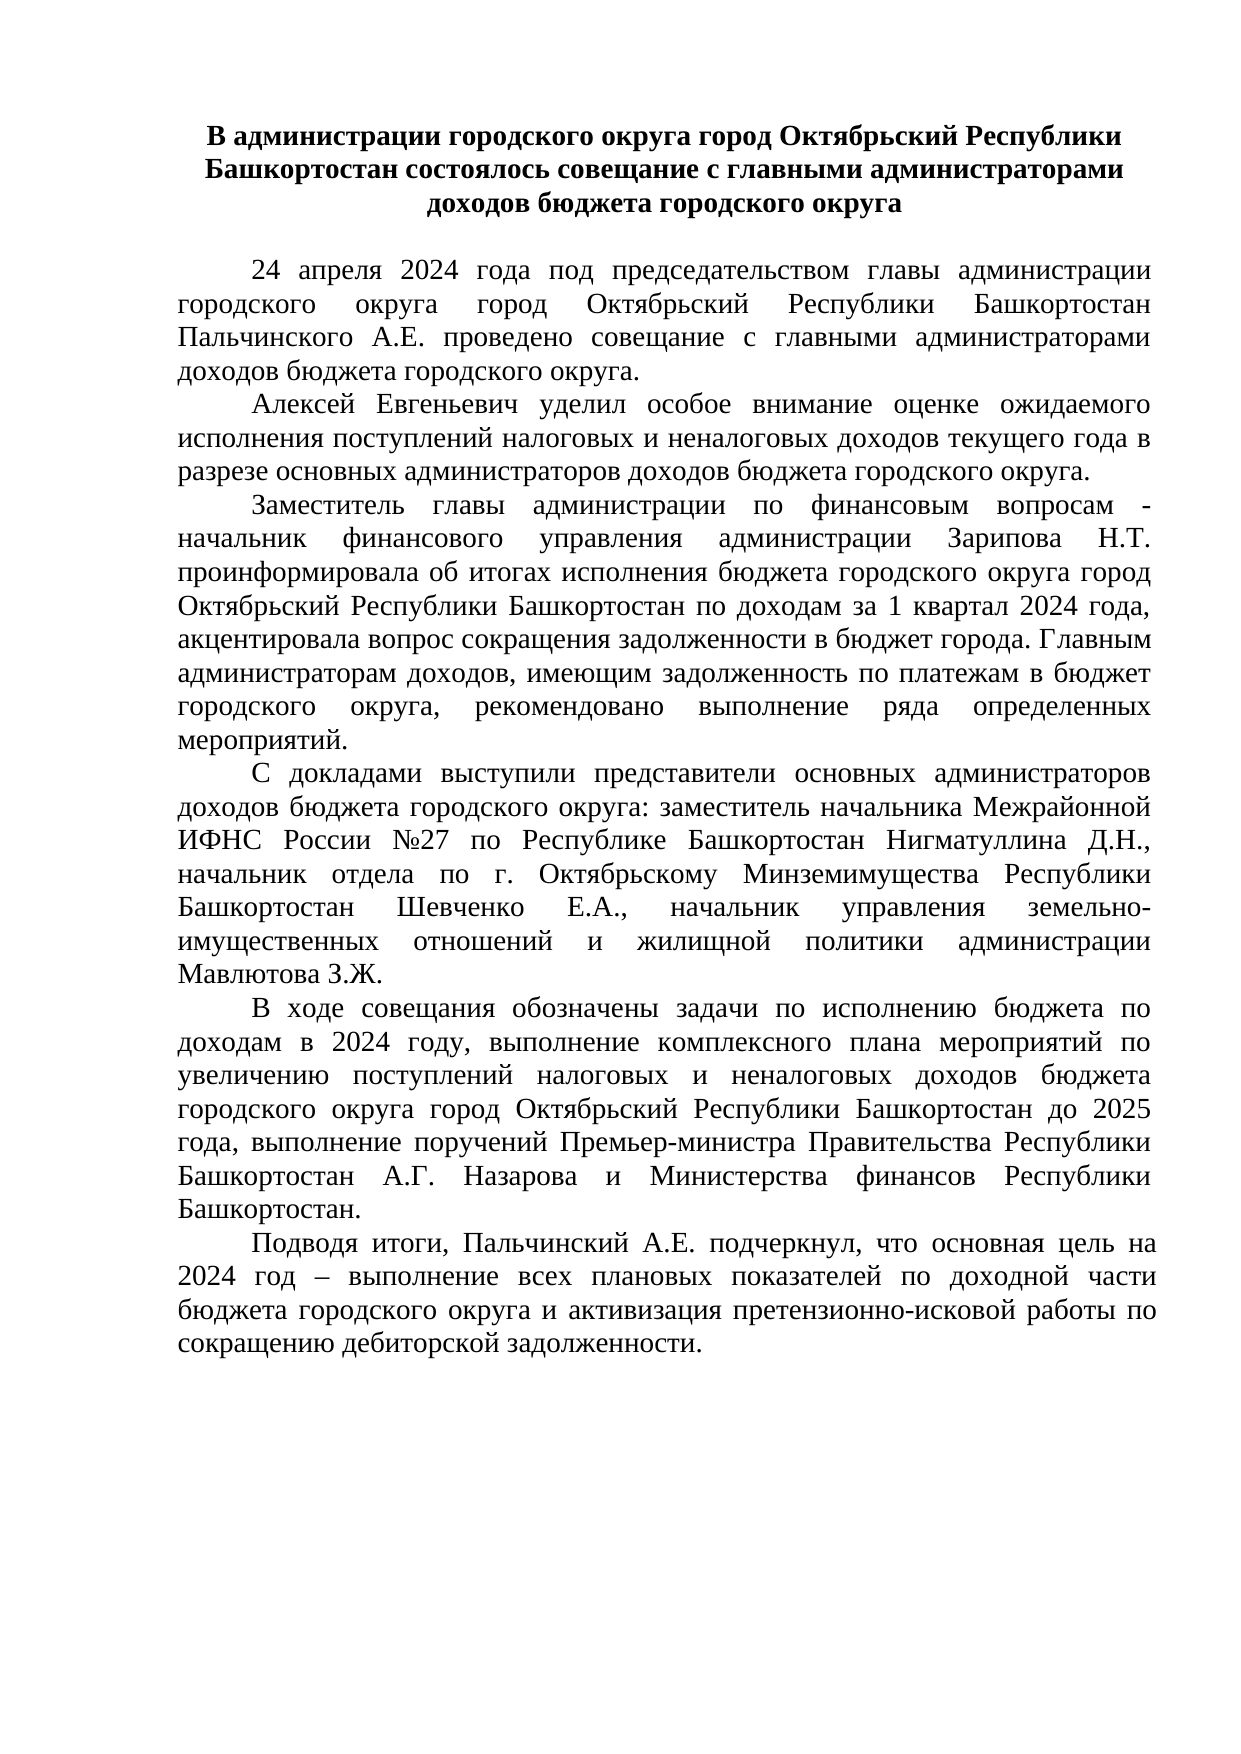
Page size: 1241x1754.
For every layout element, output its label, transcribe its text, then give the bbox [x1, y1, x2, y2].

text Алексей Евгеньевич уделил особое внимание оценке ожидаемого исполнения поступлений налоговых и неналоговых доходов текущего года в разрезе основных администраторов доходов бюджета городского округа. [177, 386, 1152, 487]
text 24 апреля 2024 года под председательством главы администрации городского округа город Октябрьский Республики Башкортостан Пальчинского А.Е. проведено совещание с главными администраторами доходов бюджета городского округа. [177, 252, 1152, 386]
text Подводя итоги, Пальчинский А.Е. подчеркнул, что основная цель на 2024 год – выполнение всех плановых показателей по доходной части бюджета городского округа и активизация претензионно-исковой работы по сокращению дебиторской задолженности. [177, 1225, 1158, 1359]
text В ходе совещания обозначены задачи по исполнению бюджета по доходам в 2024 году, выполнение комплексного плана мероприятий по увеличению поступлений налоговых и неналоговых доходов бюджета городского округа город Октябрьский Республики Башкортостан до 2025 года, выполнение поручений Премьер-министра Правительства Республики Башкортостан А.Г. Назарова и Министерства финансов Республики Башкортостан. [177, 990, 1152, 1225]
text Заместитель главы администрации по финансовым вопросам - начальник финансового управления администрации Зарипова Н.Т. проинформировала об итогах исполнения бюджета городского округа город Октябрьский Республики Башкортостан по доходам за 1 квартал 2024 года, акцентировала вопрос сокращения задолженности в бюджет города. Главным администраторам доходов, имеющим задолженность по платежам в бюджет городского округа, рекомендовано выполнение ряда определенных мероприятий. [177, 487, 1152, 755]
text С докладами выступили представители основных администраторов доходов бюджета городского округа: заместитель начальника Межрайонной ИФНС России №27 по Республике Башкортостан Нигматуллина Д.Н., начальник отдела по г. Октябрьскому Минземимущества Республики Башкортостан Шевченко Е.А., начальник управления земельно-имущественных отношений и жилищной политики администрации Мавлютова З.Ж. [177, 755, 1152, 990]
text В администрации городского округа город Октябрьский Республики Башкортостан состоялось совещание с главными администраторами доходов бюджета городского округа [177, 118, 1152, 219]
